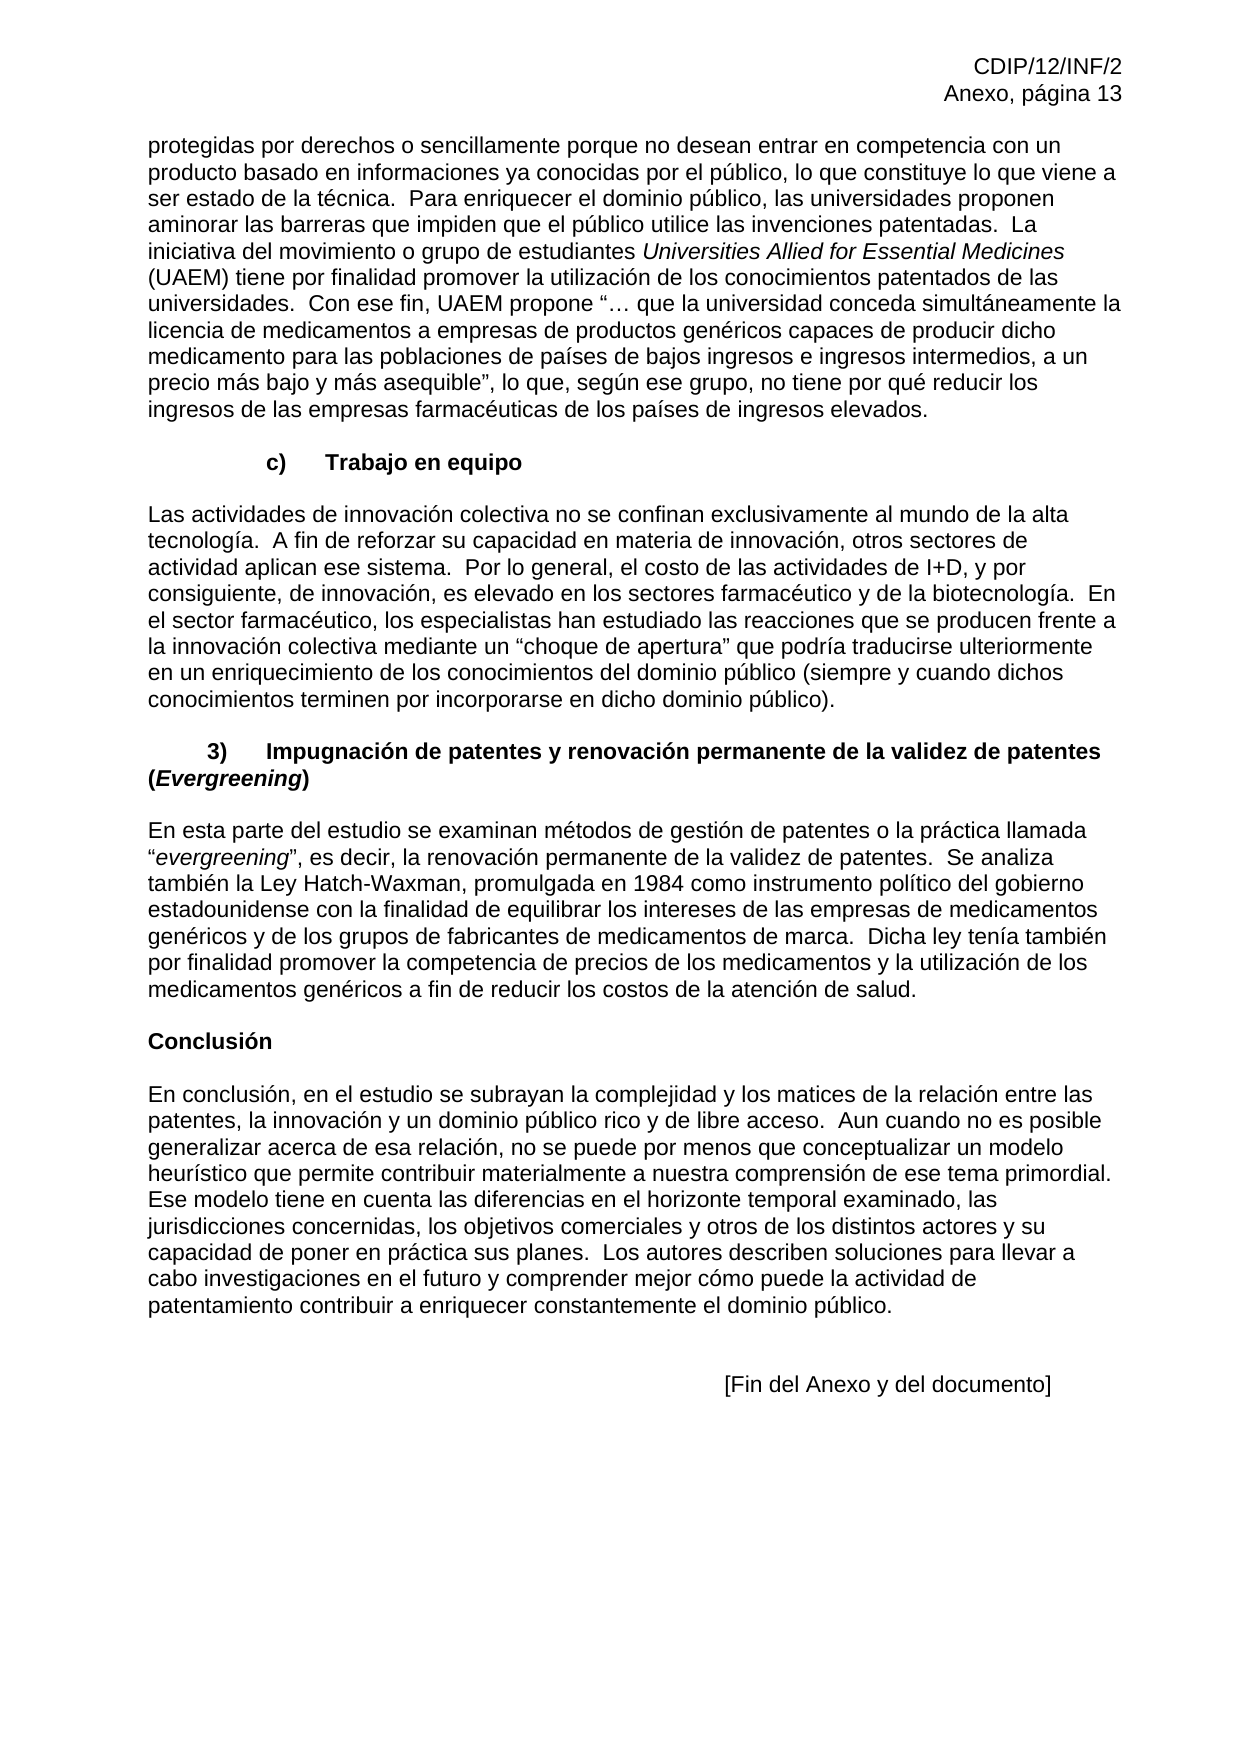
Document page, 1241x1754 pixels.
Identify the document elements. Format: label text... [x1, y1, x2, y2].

text 3) Impugnación de patentes y renovación permanente de la validez de patentes (Evergreening) [148, 738, 1122, 791]
text En conclusión, en el estudio se subrayan la complejidad y los matices de la relación entre las patentes, la innovación y un dominio público rico y de libre acceso. Aun cuando no es posible generalizar acerca de esa relación, no se puede por menos que conceptualizar un modelo heurístico que permite contribuir materialmente a nuestra comprensión de ese tema primordial. Ese modelo tiene en cuenta las diferencias en el horizonte temporal examinado, las jurisdicciones concernidas, los objetivos comerciales y otros de los distintos actores y su capacidad de poner en práctica sus planes. Los autores describen soluciones para llevar a cabo investigaciones en el futuro y comprender mejor cómo puede la actividad de patentamiento contribuir a enriquecer constantemente el dominio público. [148, 1081, 1122, 1318]
text c) Trabajo en equipo [148, 448, 1122, 475]
text [Fin del Anexo y del documento] [724, 1371, 1122, 1397]
text Conclusión [148, 1028, 1122, 1054]
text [148, 132, 1122, 422]
text En esta parte del estudio se examinan métodos de gestión de patentes o la práctica llamada “evergreening”, es decir, la renovación permanente de la validez de patentes. Se analiza también la Ley Hatch-Waxman, promulgada en 1984 como instrumento político del gobierno estadounidense con la finalidad de equilibrar los intereses de las empresas de medicamentos genéricos y de los grupos de fabricantes de medicamentos de marca. Dicha ley tenía también por finalidad promover la competencia de precios de los medicamentos y la utilización de los medicamentos genéricos a fin de reducir los costos de la atención de salud. [148, 817, 1122, 1002]
text Las actividades de innovación colectiva no se confinan exclusivamente al mundo de la alta tecnología. A fin de reforzar su capacidad en materia de innovación, otros sectores de actividad aplican ese sistema. Por lo general, el costo de las actividades de I+D, y por consiguiente, de innovación, es elevado en los sectores farmacéutico y de la biotecnología. En el sector farmacéutico, los especialistas han estudiado las reacciones que se producen frente a la innovación colectiva mediante un “choque de apertura” que podría traducirse ulteriormente en un enriquecimiento de los conocimientos del dominio público (siempre y cuando dichos conocimientos terminen por incorporarse en dicho dominio público). [148, 501, 1122, 712]
